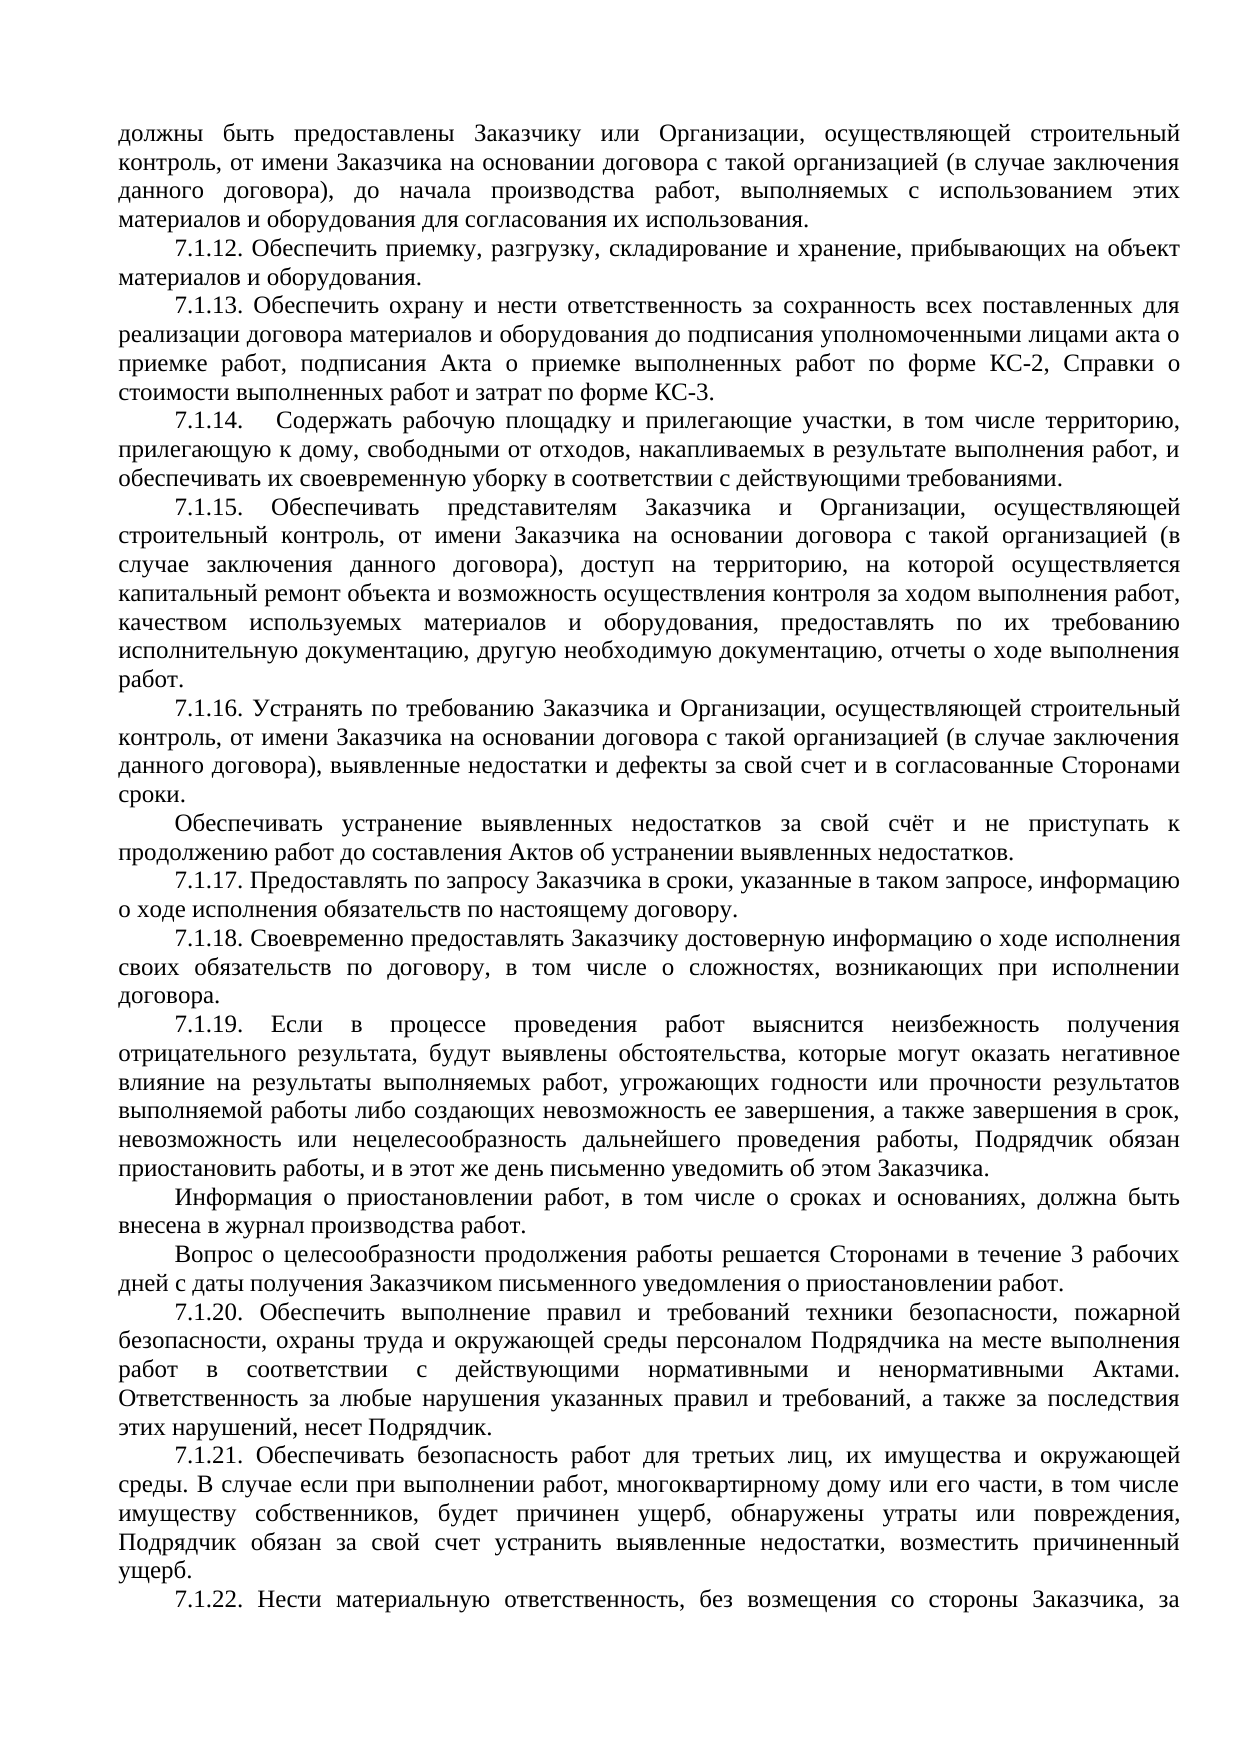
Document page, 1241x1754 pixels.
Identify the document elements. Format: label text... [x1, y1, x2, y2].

text 7.1.21. Обеспечивать безопасность работ для третьих лиц, их имущества и окружающей среды. В случае если при выполнении работ, многоквартирному дому или его части, в том числе имуществу собственников, будет причинен ущерб, обнаружены утраты или повреждения, Подрядчик обязан за свой счет устранить выявленные недостатки, возместить причиненный ущерб. [118, 1441, 1181, 1584]
text 7.1.16. Устранять по требованию Заказчика и Организации, осуществляющей строительный контроль, от имени Заказчика на основании договора с такой организацией (в случае заключения данного договора), выявленные недостатки и дефекты за свой счет и в согласованные Сторонами сроки. [118, 693, 1181, 808]
text 7.1.15. Обеспечивать представителям Заказчика и Организации, осуществляющей строительный контроль, от имени Заказчика на основании договора с такой организацией (в случае заключения данного договора), доступ на территорию, на которой осуществляется капитальный ремонт объекта и возможность осуществления контроля за ходом выполнения работ, качеством используемых материалов и оборудования, предоставлять по их требованию исполнительную документацию, другую необходимую документацию, отчеты о ходе выполнения работ. [118, 492, 1181, 693]
text 7.1.20. Обеспечить выполнение правил и требований техники безопасности, пожарной безопасности, охраны труда и окружающей среды персоналом Подрядчика на месте выполнения работ в соответствии с действующими нормативными и ненормативными Актами. Ответственность за любые нарушения указанных правил и требований, а также за последствия этих нарушений, несет Подрядчик. [118, 1297, 1181, 1441]
text Вопрос о целесообразности продолжения работы решается Сторонами в течение 3 рабочих дней с даты получения Заказчиком письменного уведомления о приостановлении работ. [118, 1239, 1181, 1297]
text 7.1.19. Если в процессе проведения работ выяснится неизбежность получения отрицательного результата, будут выявлены обстоятельства, которые могут оказать негативное влияние на результаты выполняемых работ, угрожающих годности или прочности результатов выполняемой работы либо создающих невозможность ее завершения, а также завершения в срок, невозможность или нецелесообразность дальнейшего проведения работы, Подрядчик обязан приостановить работы, и в этот же день письменно уведомить об этом Заказчика. [118, 1009, 1181, 1182]
text 7.1.18. Своевременно предоставлять Заказчику достоверную информацию о ходе исполнения своих обязательств по договору, в том числе о сложностях, возникающих при исполнении договора. [118, 923, 1181, 1009]
text 7.1.17. Предоставлять по запросу Заказчика в сроки, указанные в таком запросе, информацию о ходе исполнения обязательств по настоящему договору. [118, 866, 1181, 923]
text 7.1.13. Обеспечить охрану и нести ответственность за сохранность всех поставленных для реализации договора материалов и оборудования до подписания уполномоченными лицами акта о приемке работ, подписания Акта о приемке выполненных работ по форме КС-2, Справки о стоимости выполненных работ и затрат по форме КС-3. [118, 291, 1181, 406]
text 7.1.12. Обеспечить приемку, разгрузку, складирование и хранение, прибывающих на объект материалов и оборудования. [118, 233, 1181, 291]
text Информация о приостановлении работ, в том числе о сроках и основаниях, должна быть внесена в журнал производства работ. [118, 1182, 1181, 1239]
text 7.1.14. Содержать рабочую площадку и прилегающие участки, в том числе территорию, прилегающую к дому, свободными от отходов, накапливаемых в результате выполнения работ, и обеспечивать их своевременную уборку в соответствии с действующими требованиями. [118, 406, 1181, 492]
text Обеспечивать устранение выявленных недостатков за свой счёт и не приступать к продолжению работ до составления Актов об устранении выявленных недостатков. [118, 808, 1181, 866]
